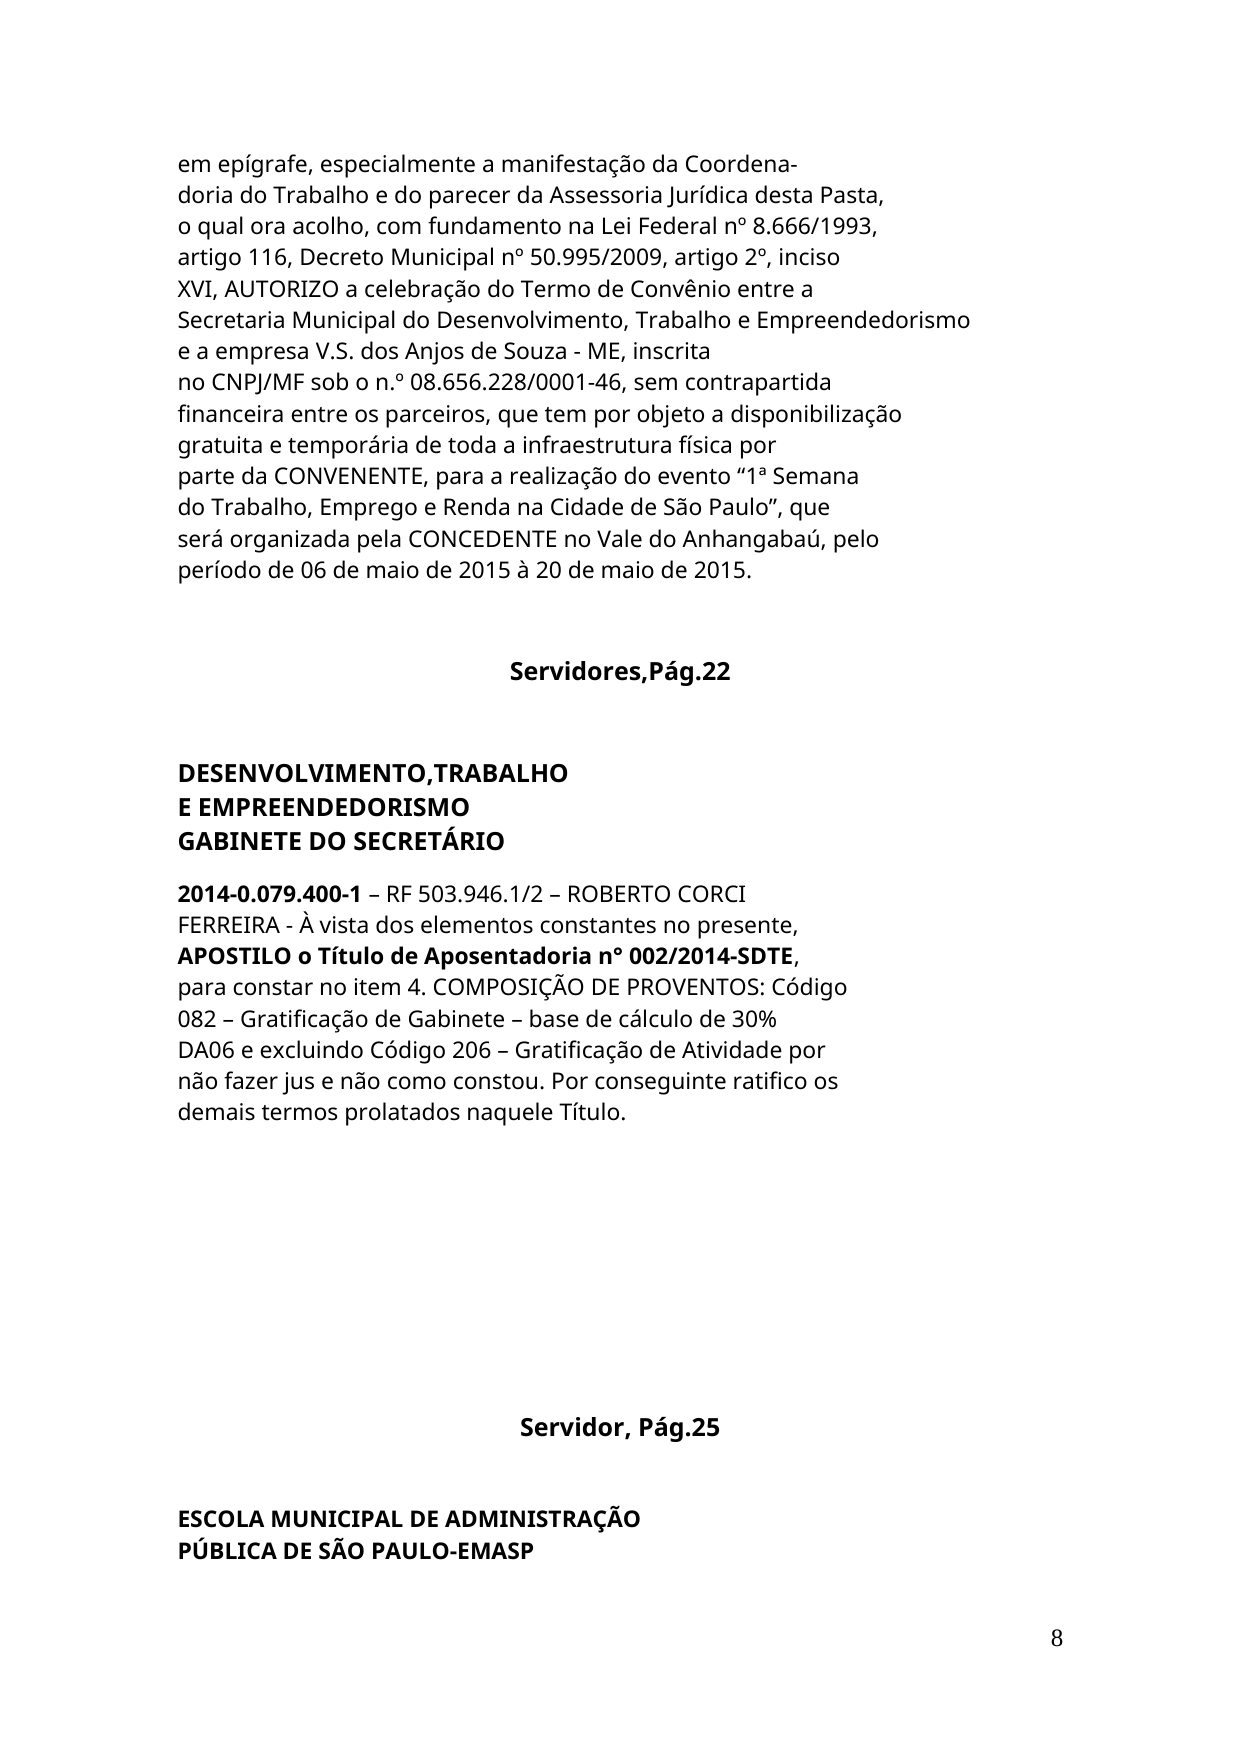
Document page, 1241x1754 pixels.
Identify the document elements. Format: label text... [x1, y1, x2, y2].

text demais termos prolatados naquele Título. [177, 1096, 1063, 1127]
text não fazer jus e não como constou. Por conseguinte ratifico os [177, 1065, 1063, 1096]
text DESENVOLVIMENTO,TRABALHO [177, 755, 1063, 789]
text APOSTILO o Título de Aposentadoria n° 002/2014-SDTE, [177, 940, 1063, 971]
text e a empresa V.S. dos Anjos de Souza - ME, inscrita [177, 335, 1063, 366]
text E EMPREENDEDORISMO [177, 789, 1063, 823]
text no CNPJ/MF sob o n.º 08.656.228/0001-46, sem contrapartida [177, 366, 1063, 398]
text PÚBLICA DE SÃO PAULO-EMASP [177, 1534, 1063, 1566]
text para constar no item 4. COMPOSIÇÃO DE PROVENTOS: Código [177, 971, 1063, 1002]
text Servidor, Pág.25 [177, 1409, 1063, 1444]
text período de 06 de maio de 2015 à 20 de maio de 2015. [177, 554, 1063, 585]
text doria do Trabalho e do parecer da Assessoria Jurídica desta Pasta, [177, 179, 1063, 210]
text XVI, AUTORIZO a celebração do Termo de Convênio entre a [177, 273, 1063, 304]
text o qual ora acolho, com fundamento na Lei Federal nº 8.666/1993, [177, 210, 1063, 241]
text do Trabalho, Emprego e Renda na Cidade de São Paulo”, que [177, 491, 1063, 523]
text 2014-0.079.400-1 – RF 503.946.1/2 – ROBERTO CORCI [177, 877, 1063, 909]
text GABINETE DO SECRETÁRIO [177, 823, 1063, 858]
text Secretaria Municipal do Desenvolvimento, Trabalho e Empreendedorismo [177, 304, 1063, 335]
text ESCOLA MUNICIPAL DE ADMINISTRAÇÃO [177, 1503, 1063, 1534]
text DA06 e excluindo Código 206 – Gratificação de Atividade por [177, 1034, 1063, 1065]
text em epígrafe, especialmente a manifestação da Coordena- [177, 148, 1063, 179]
text Servidores,Pág.22 [177, 653, 1063, 687]
text FERREIRA - À vista dos elementos constantes no presente, [177, 909, 1063, 940]
text financeira entre os parceiros, que tem por objeto a disponibilização [177, 398, 1063, 429]
text artigo 116, Decreto Municipal nº 50.995/2009, artigo 2º, inciso [177, 241, 1063, 273]
text parte da CONVENENTE, para a realização do evento “1ª Semana [177, 460, 1063, 491]
text gratuita e temporária de toda a infraestrutura física por [177, 429, 1063, 460]
text 082 – Gratificação de Gabinete – base de cálculo de 30% [177, 1002, 1063, 1034]
text será organizada pela CONCEDENTE no Vale do Anhangabaú, pelo [177, 523, 1063, 554]
